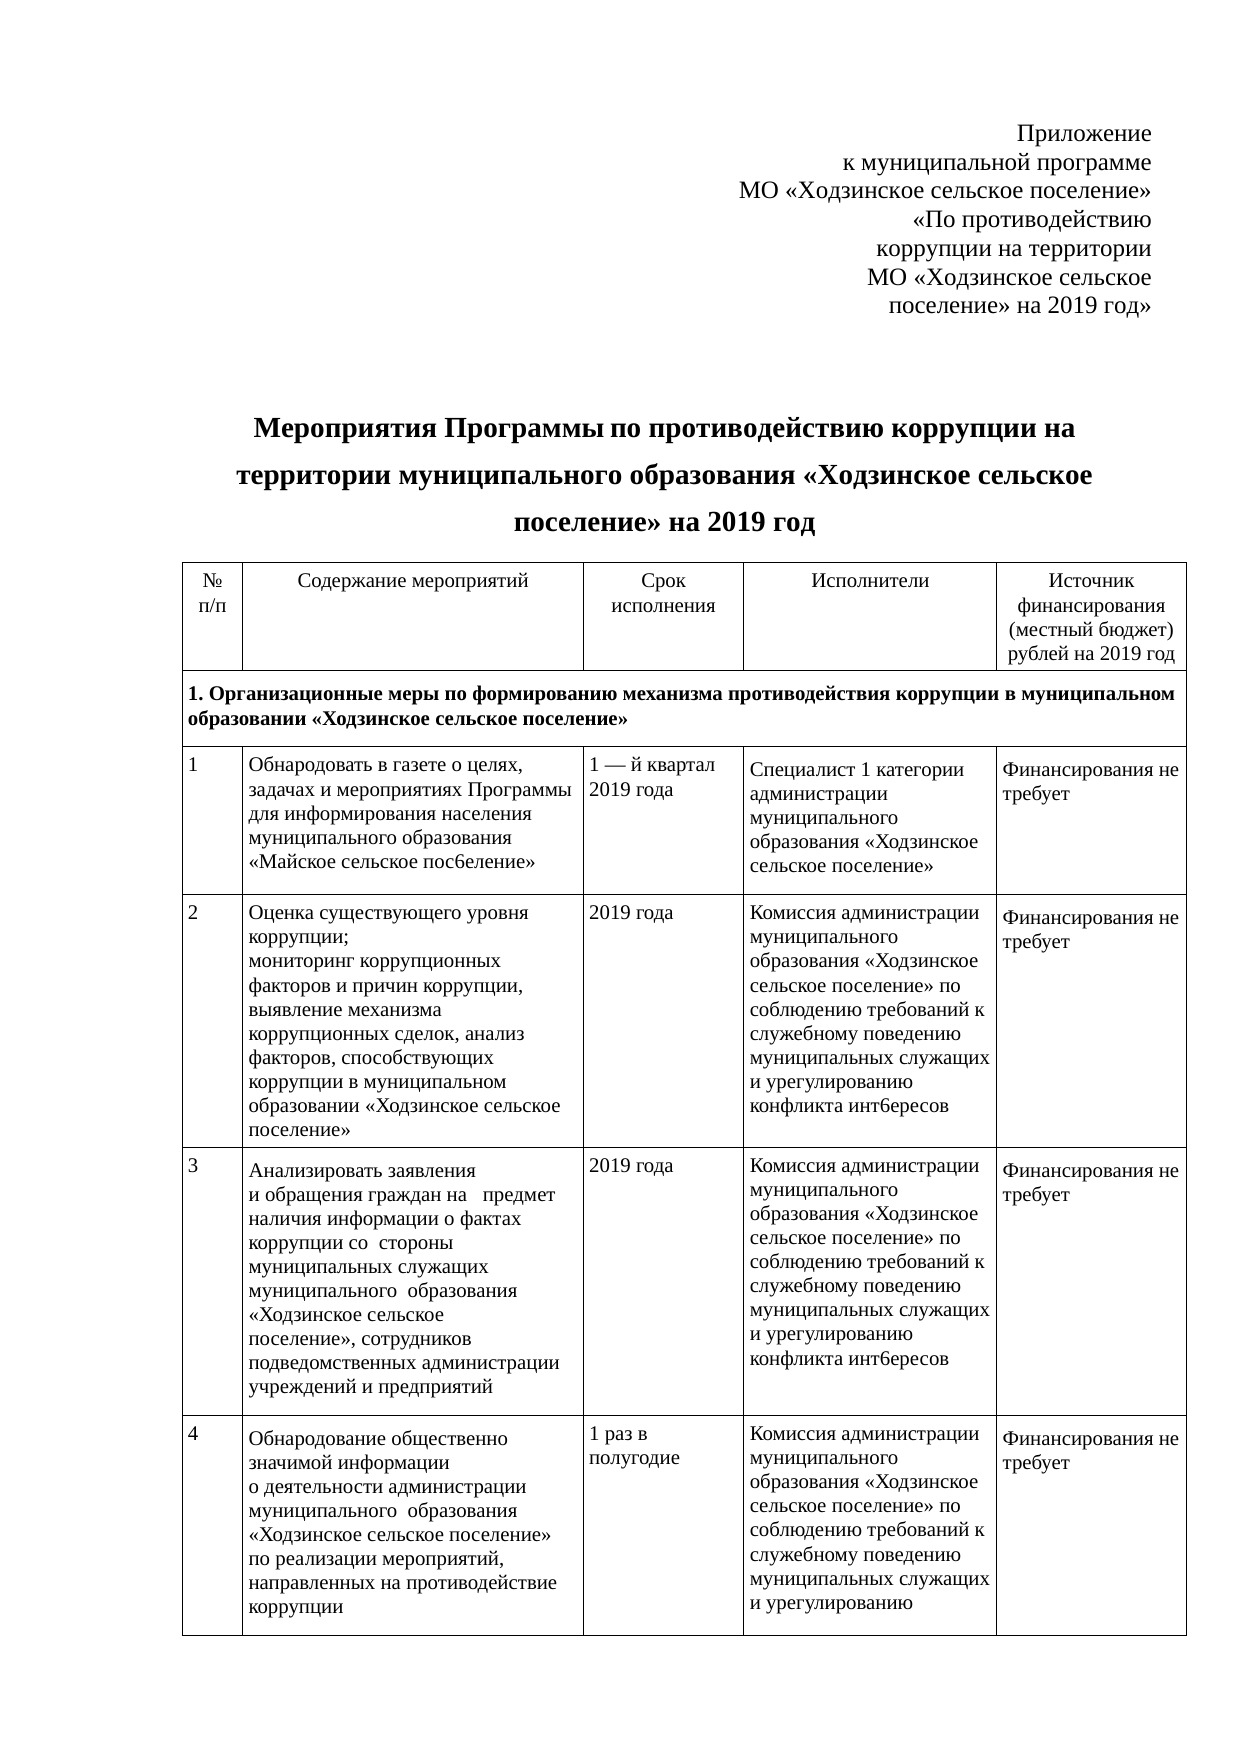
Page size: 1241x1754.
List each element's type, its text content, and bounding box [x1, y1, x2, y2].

text МО «Ходзинское сельское поселение» на 2019 год» [177, 262, 1152, 319]
table_cell Финансирования не требует [997, 1148, 1186, 1415]
table_cell 1 [183, 747, 242, 894]
table_cell Специалист 1 категории администрации муниципального образования «Ходзинское сельское поселение» [744, 747, 996, 894]
table_cell Обнародовать в газете о целях, задачах и мероприятиях Программы для информирования населения муниципального образования «Майское сельское пос6еление» [243, 747, 583, 894]
table_header № п/п [183, 563, 242, 670]
table_header Срок исполнения [584, 563, 743, 670]
table_cell 2019 года [584, 1148, 743, 1415]
table_cell Анализировать заявления и обращения граждан на предмет наличия информации о фактах коррупции со стороны муниципальных служащих муниципального образования «Ходзинское сельское поселение», сотрудников подведомственных администрации учреждений и предприятий [243, 1148, 583, 1415]
table_cell 1. Организационные меры по формированию механизма противодействия коррупции в муниципальном образовании «Ходзинское сельское поселение» [183, 671, 1186, 746]
table_cell 4 [183, 1416, 242, 1635]
table_cell 3 [183, 1148, 242, 1415]
table_header Источник финансирования (местный бюджет) рублей на 2019 год [997, 563, 1186, 670]
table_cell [997, 1416, 1186, 1635]
text МО «Ходзинское сельское поселение» [177, 176, 1152, 204]
text «По противодействию коррупции на территории [177, 204, 1152, 262]
table_header Содержание мероприятий [243, 563, 583, 670]
table_cell Финансирования не требует [997, 895, 1186, 1147]
text к муниципальной программе [177, 147, 1152, 176]
text Мероприятия Программы по противодействию коррупции на территории муниципального образования «Ходзинское сельское поселение» на 2019 год [177, 411, 1152, 538]
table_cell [243, 1416, 583, 1635]
table_cell 2019 года [584, 895, 743, 1147]
table_cell 1 — й квартал 2019 года [584, 747, 743, 894]
table_cell Оценка существующего уровня коррупции; мониторинг коррупционных факторов и причин коррупции, выявление механизма коррупционных сделок, анализ факторов, способствующих коррупции в муниципальном образовании «Ходзинское сельское поселение» [243, 895, 583, 1147]
text Приложение [177, 118, 1152, 147]
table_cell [744, 1416, 996, 1635]
table_cell 2 [183, 895, 242, 1147]
table_header Исполнители [744, 563, 996, 670]
table_cell Финансирования не требует [997, 747, 1186, 894]
table_cell 1 раз в полугодие [584, 1416, 743, 1635]
